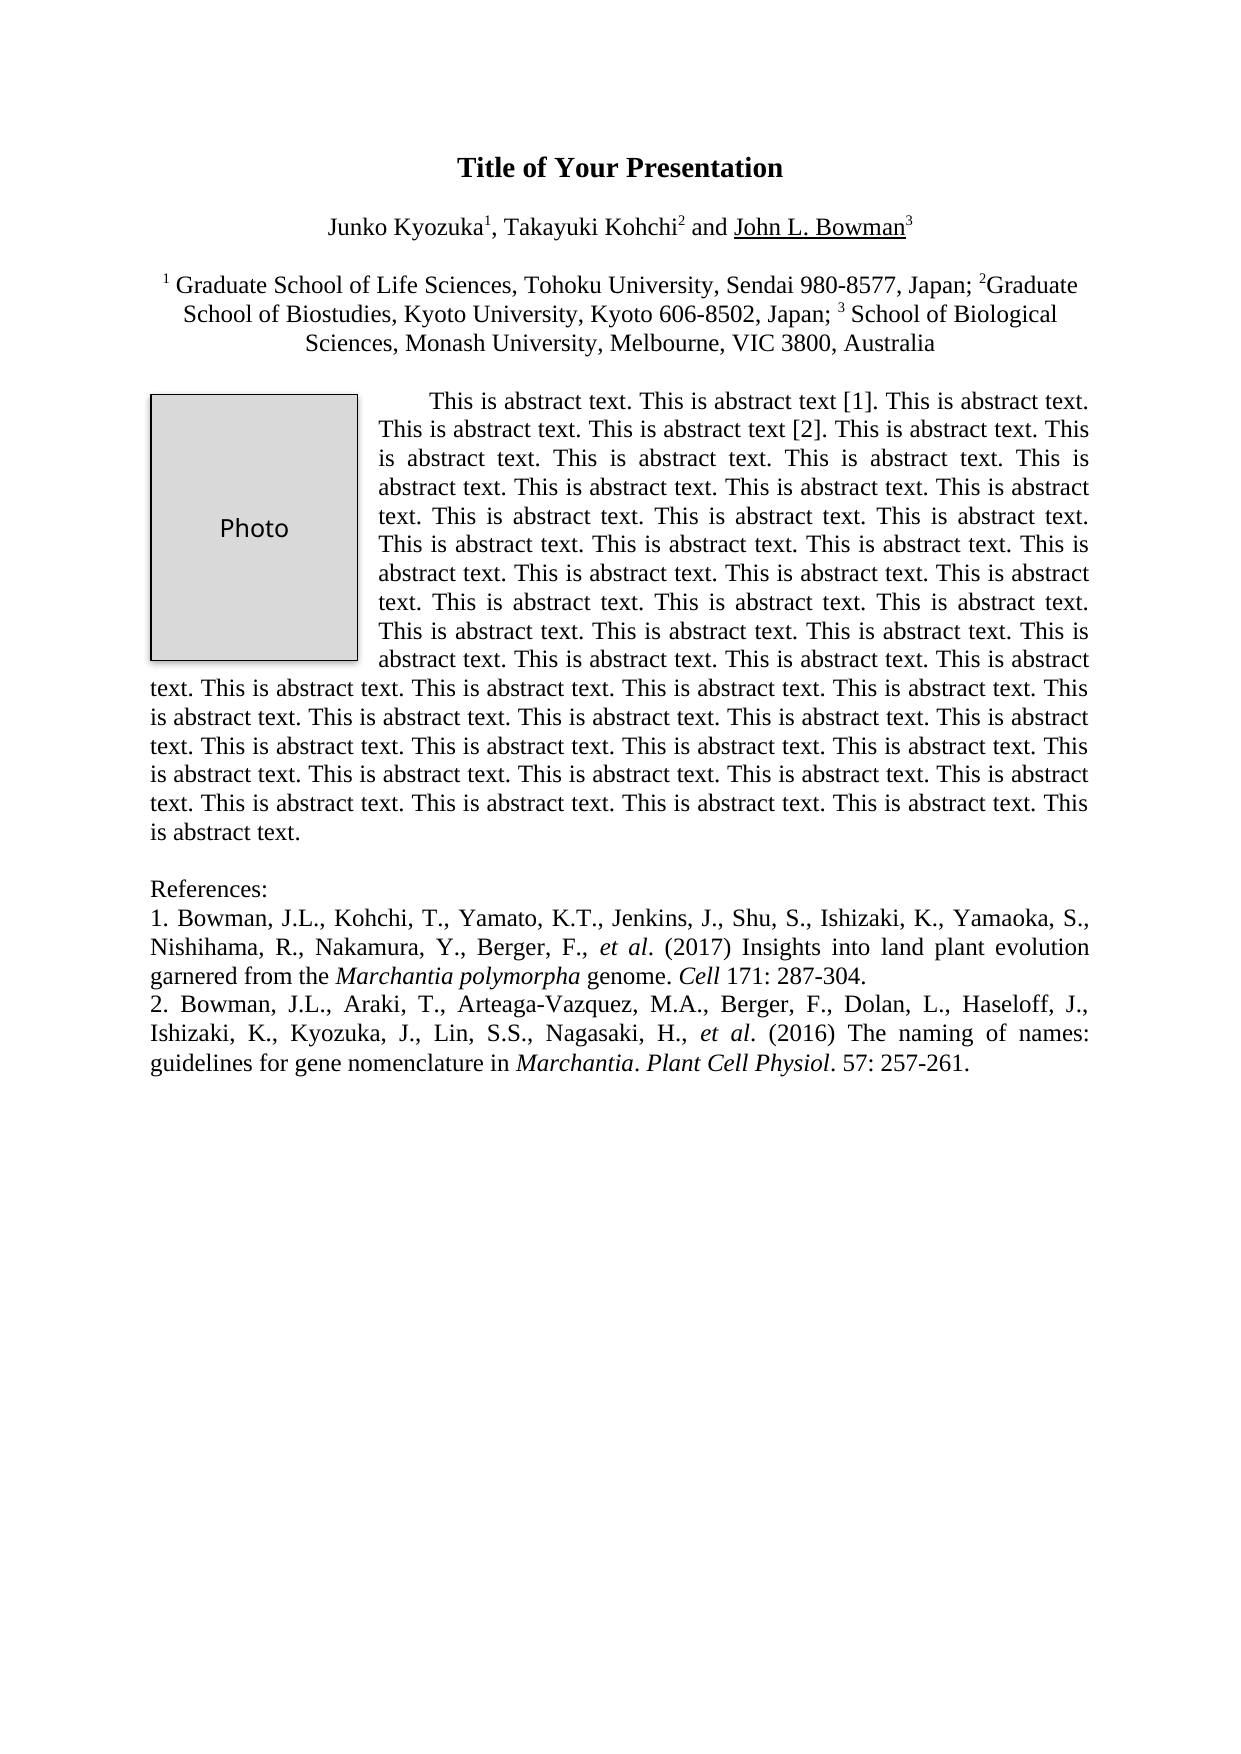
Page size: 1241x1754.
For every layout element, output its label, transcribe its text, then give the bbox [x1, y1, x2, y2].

text Junko Kyozuka1, Takayuki Kohchi2 and John L. Bowman3 [150, 212, 1090, 241]
text 1 Graduate School of Life Sciences, Tohoku University, Sendai 980-8577, Japan; 2Graduate School of Biostudies, Kyoto University, Kyoto 606-8502, Japan; 3 School of Biological Sciences, Monash University, Melbourne, VIC 3800, Australia [150, 270, 1090, 357]
text References: [150, 874, 1090, 903]
text 2. Bowman, J.L., Araki, T., Arteaga-Vazquez, M.A., Berger, F., Dolan, L., Haseloff, J., Ishizaki, K., Kyozuka, J., Lin, S.S., Nagasaki, H., et al. (2016) The naming of names: guidelines for gene nomenclature in Marchantia. Plant Cell Physiol. 57: 257-261. [150, 989, 1090, 1077]
text 1. Bowman, J.L., Kohchi, T., Yamato, K.T., Jenkins, J., Shu, S., Ishizaki, K., Yamaoka, S., Nishihama, R., Nakamura, Y., Berger, F., et al. (2017) Insights into land plant evolution garnered from the Marchantia polymorpha genome. Cell 171: 287-304. [150, 903, 1090, 989]
text This is abstract text. This is abstract text [1]. This is abstract text. This is abstract text. This is abstract text [2]. This is abstract text. This is abstract text. This is abstract text. This is abstract text. This is abstract text. This is abstract text. This is abstract text. This is abstract text. This is abstract text. This is abstract text. This is abstract text. This is abstract text. This is abstract text. This is abstract text. This is abstract text. This is abstract text. This is abstract text. This is abstract text. This is abstract text. This is abstract text. This is abstract text. This is abstract text. This is abstract text. This is abstract text. This is abstract text. This is abstract text. This is abstract text. This is abstract text. This is abstract text. This is abstract text. This is abstract text. This is abstract text. This is abstract text. This is abstract text. This is abstract text. This is abstract text. This is abstract text. This is abstract text. This is abstract text. This is abstract text. This is abstract text. This is abstract text. This is abstract text. This is abstract text. This is abstract text. This is abstract text. This is abstract text. This is abstract text. This is abstract text. This is abstract text. This is abstract text. [150, 386, 1090, 846]
title Title of Your Presentation [150, 150, 1090, 183]
